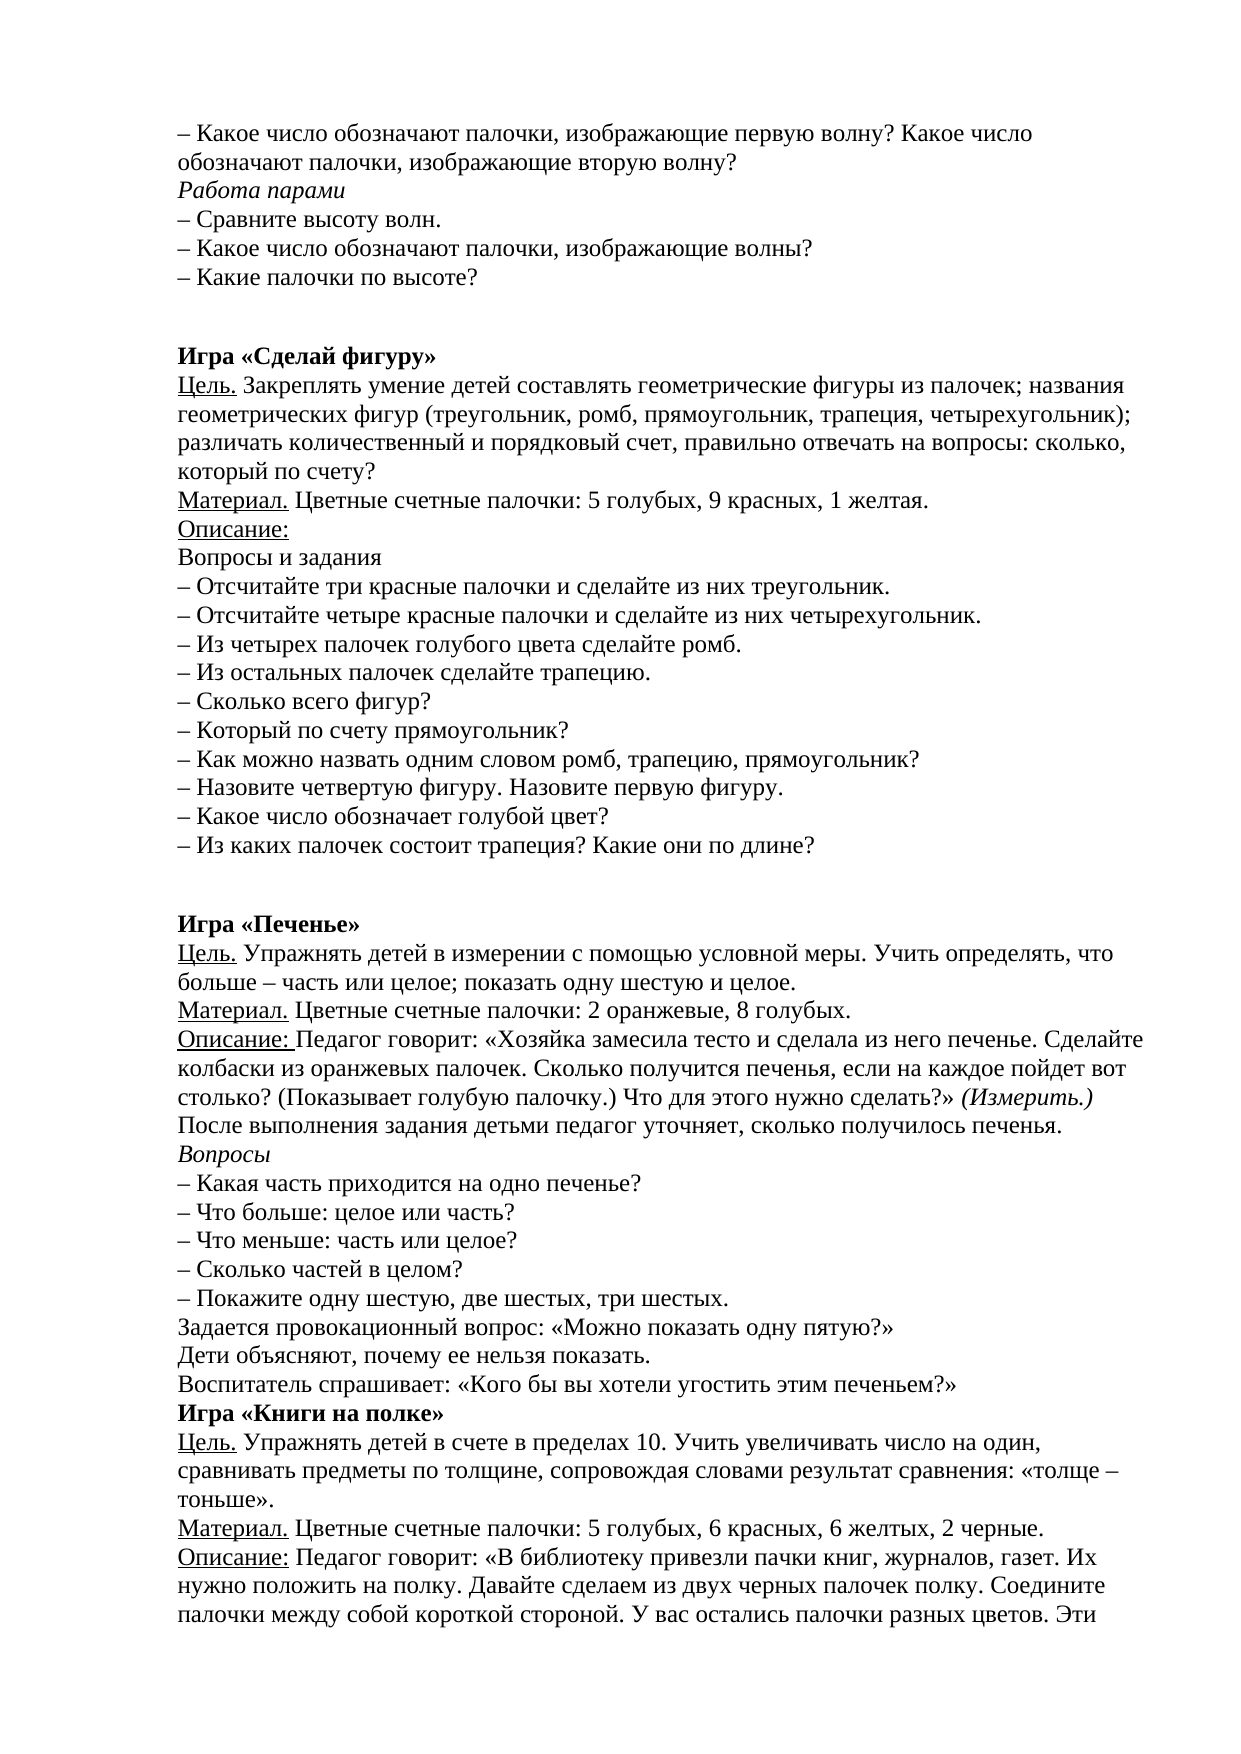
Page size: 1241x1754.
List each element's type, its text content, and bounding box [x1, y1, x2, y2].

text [177, 1542, 1152, 1628]
text Материал. Цветные счетные палочки: 5 голубых, 9 красных, 1 желтая. [177, 485, 1152, 514]
text После выполнения задания детьми педагог уточняет, сколько получилось печенья. [177, 1111, 1152, 1139]
text – Покажите одну шестую, две шестых, три шестых. [177, 1283, 1152, 1312]
text – Который по счету прямоугольник? [177, 715, 1152, 744]
text – Из остальных палочек сделайте трапецию. [177, 657, 1152, 686]
text – Отсчитайте три красные палочки и сделайте из них треугольник. [177, 571, 1152, 600]
text Воспитатель спрашивает: «Кого бы вы хотели угостить этим печеньем?» [177, 1369, 1152, 1398]
text Игра «Сделай фигуру» [177, 341, 1152, 370]
text Задается провокационный вопрос: «Можно показать одну пятую?» [177, 1312, 1152, 1341]
text – Из четырех палочек голубого цвета сделайте ромб. [177, 629, 1152, 657]
text Описание: [177, 514, 1152, 542]
text – Сколько всего фигур? [177, 686, 1152, 715]
text Вопросы [177, 1139, 1152, 1168]
text Дети объясняют, почему ее нельзя показать. [177, 1341, 1152, 1369]
text Вопросы и задания [177, 542, 1152, 571]
text – Что меньше: часть или целое? [177, 1226, 1152, 1254]
text – Назовите четвертую фигуру. Назовите первую фигуру. [177, 772, 1152, 801]
text Игра «Печенье» [177, 909, 1152, 938]
text Работа парами [177, 176, 1152, 204]
text Описание: Педагог говорит: «Хозяйка замесила тесто и сделала из него печенье. Сделайте колбаски из оранжевых палочек. Сколько получится печенья, если на каждое пойдет вот столько? (Показывает голубую палочку.) Что для этого нужно сделать?» (Измерить.) [177, 1024, 1152, 1111]
text – Отсчитайте четыре красные палочки и сделайте из них четырехугольник. [177, 600, 1152, 629]
text – Какое число обозначают палочки, изображающие волны? [177, 233, 1152, 262]
text – Какое число обозначают палочки, изображающие первую волну? Какое число обозначают палочки, изображающие вторую волну? [177, 118, 1152, 176]
text – Из каких палочек состоит трапеция? Какие они по длине? [177, 830, 1152, 859]
text – Какие палочки по высоте? [177, 262, 1152, 291]
text – Какая часть приходится на одно печенье? [177, 1168, 1152, 1197]
text – Сравните высоту волн. [177, 204, 1152, 233]
text – Какое число обозначает голубой цвет? [177, 801, 1152, 830]
text Цель. Упражнять детей в измерении с помощью условной меры. Учить определять, что больше – часть или целое; показать одну шестую и целое. [177, 938, 1152, 996]
text – Что больше: целое или часть? [177, 1197, 1152, 1226]
text – Как можно назвать одним словом ромб, трапецию, прямоугольник? [177, 744, 1152, 772]
text Цель. Упражнять детей в счете в пределах 10. Учить увеличивать число на один, сравнивать предметы по толщине, сопровождая словами результат сравнения: «толще – тоньше». [177, 1427, 1152, 1513]
text Материал. Цветные счетные палочки: 2 оранжевые, 8 голубых. [177, 996, 1152, 1024]
text Материал. Цветные счетные палочки: 5 голубых, 6 красных, 6 желтых, 2 черные. [177, 1513, 1152, 1542]
text Игра «Книги на полке» [177, 1398, 1152, 1427]
text – Сколько частей в целом? [177, 1254, 1152, 1283]
text Цель. Закреплять умение детей составлять геометрические фигуры из палочек; названия геометрических фигур (треугольник, ромб, прямоугольник, трапеция, четырехугольник); различать количественный и порядковый счет, правильно отвечать на вопросы: сколько, который по счету? [177, 370, 1152, 485]
